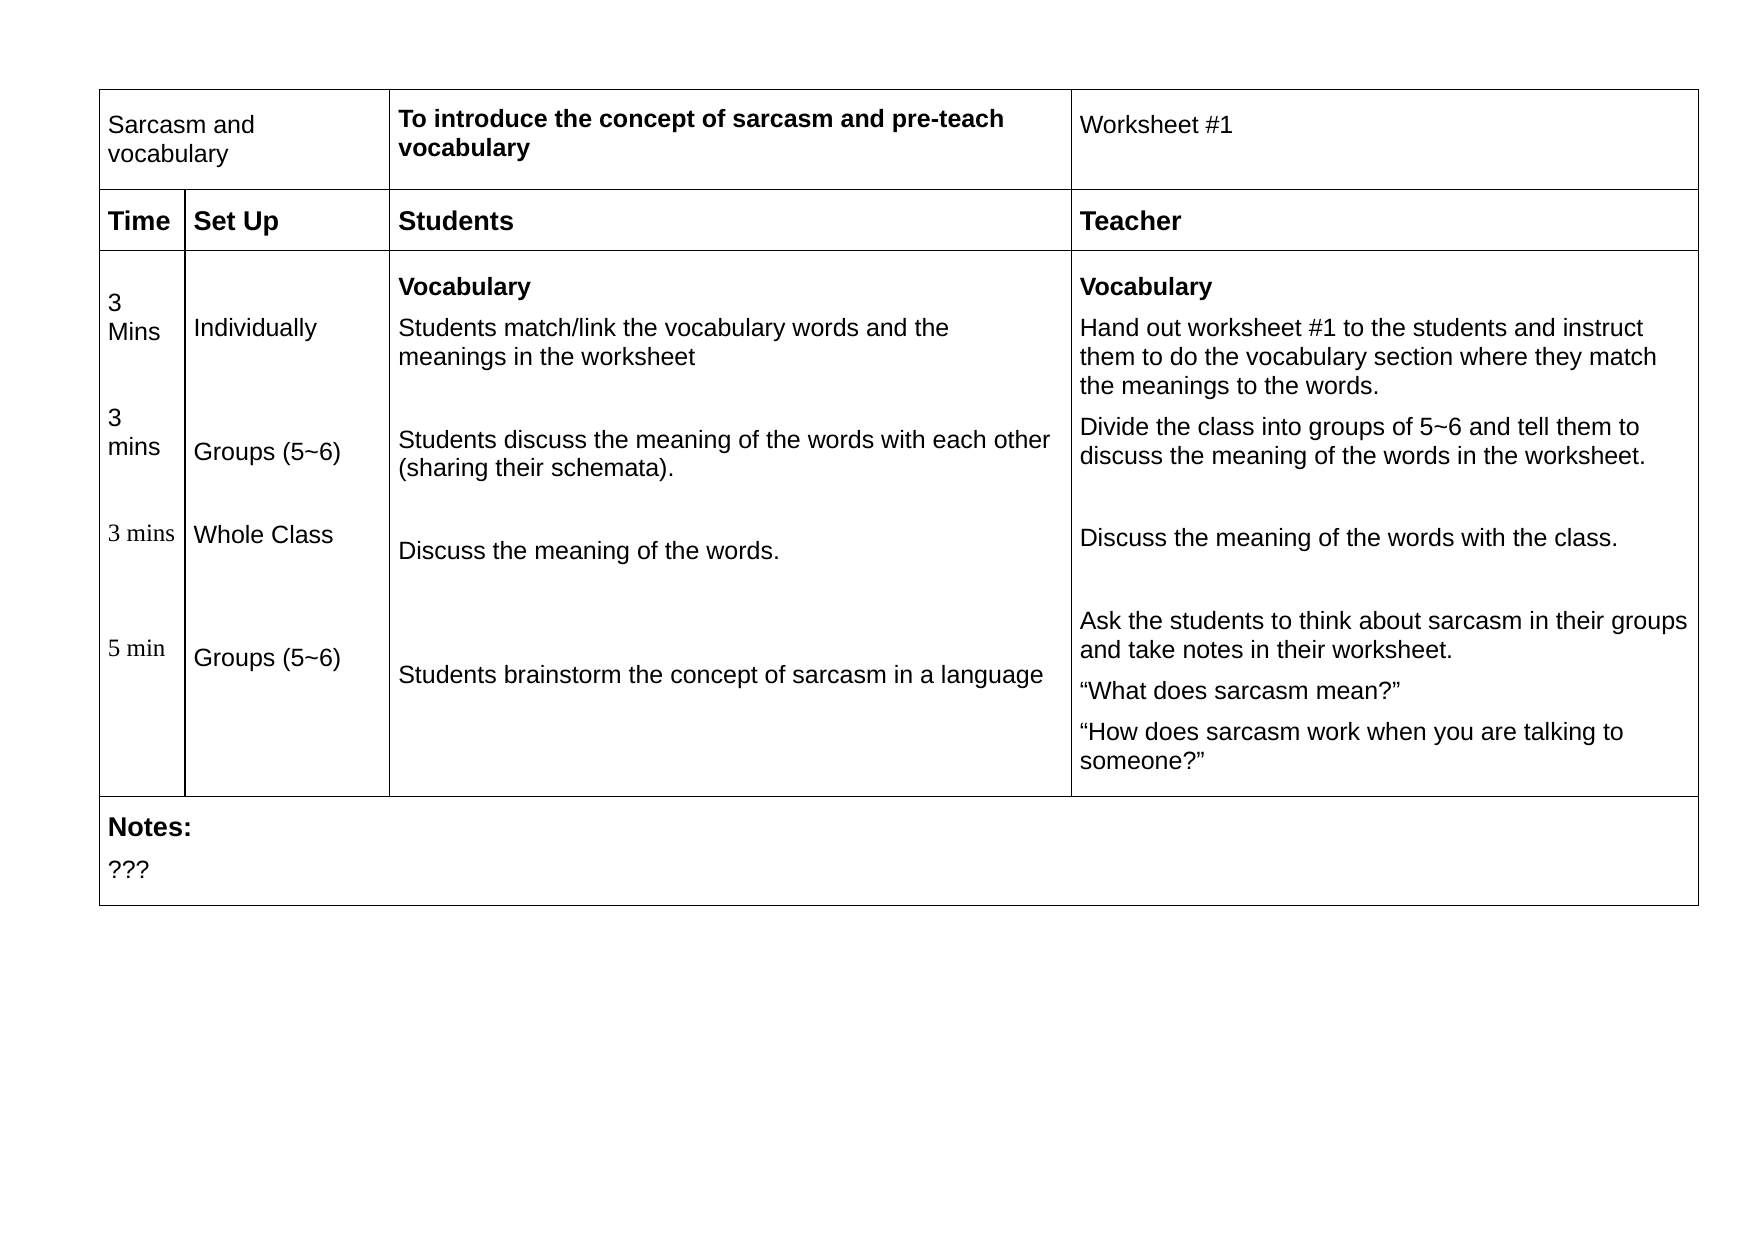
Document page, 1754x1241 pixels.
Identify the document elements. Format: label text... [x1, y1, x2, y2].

table_cell Notes: ??? [100, 797, 1698, 904]
table_cell Vocabulary Students match/link the vocabulary words and the meanings in the worksheet Students discuss the meaning of the words with each other (sharing their schemata). Discuss the meaning of the words. Students brainstorm the concept of sarcasm in a language [390, 251, 1071, 796]
table_cell Vocabulary Hand out worksheet #1 to the students and instruct them to do the vocabulary section where they match the meanings to the words. Divide the class into groups of 5~6 and tell them to discuss the meaning of the words in the worksheet. Discuss the meaning of the words with the class. Ask the students to think about sarcasm in their groups and take notes in their worksheet. “What does sarcasm mean?” “How does sarcasm work when you are talking to someone?” [1072, 251, 1698, 796]
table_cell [100, 90, 389, 189]
table_cell Time [100, 190, 184, 250]
table_cell Individually Groups (5~6) Whole Class Groups (5~6) [186, 251, 389, 796]
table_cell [390, 90, 1071, 189]
table_cell 3 Mins 3 mins 3 mins 5 min [100, 251, 184, 796]
table_cell Teacher [1072, 190, 1698, 250]
table_cell Set Up [186, 190, 389, 250]
table_cell Students [390, 190, 1071, 250]
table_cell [1072, 90, 1698, 189]
